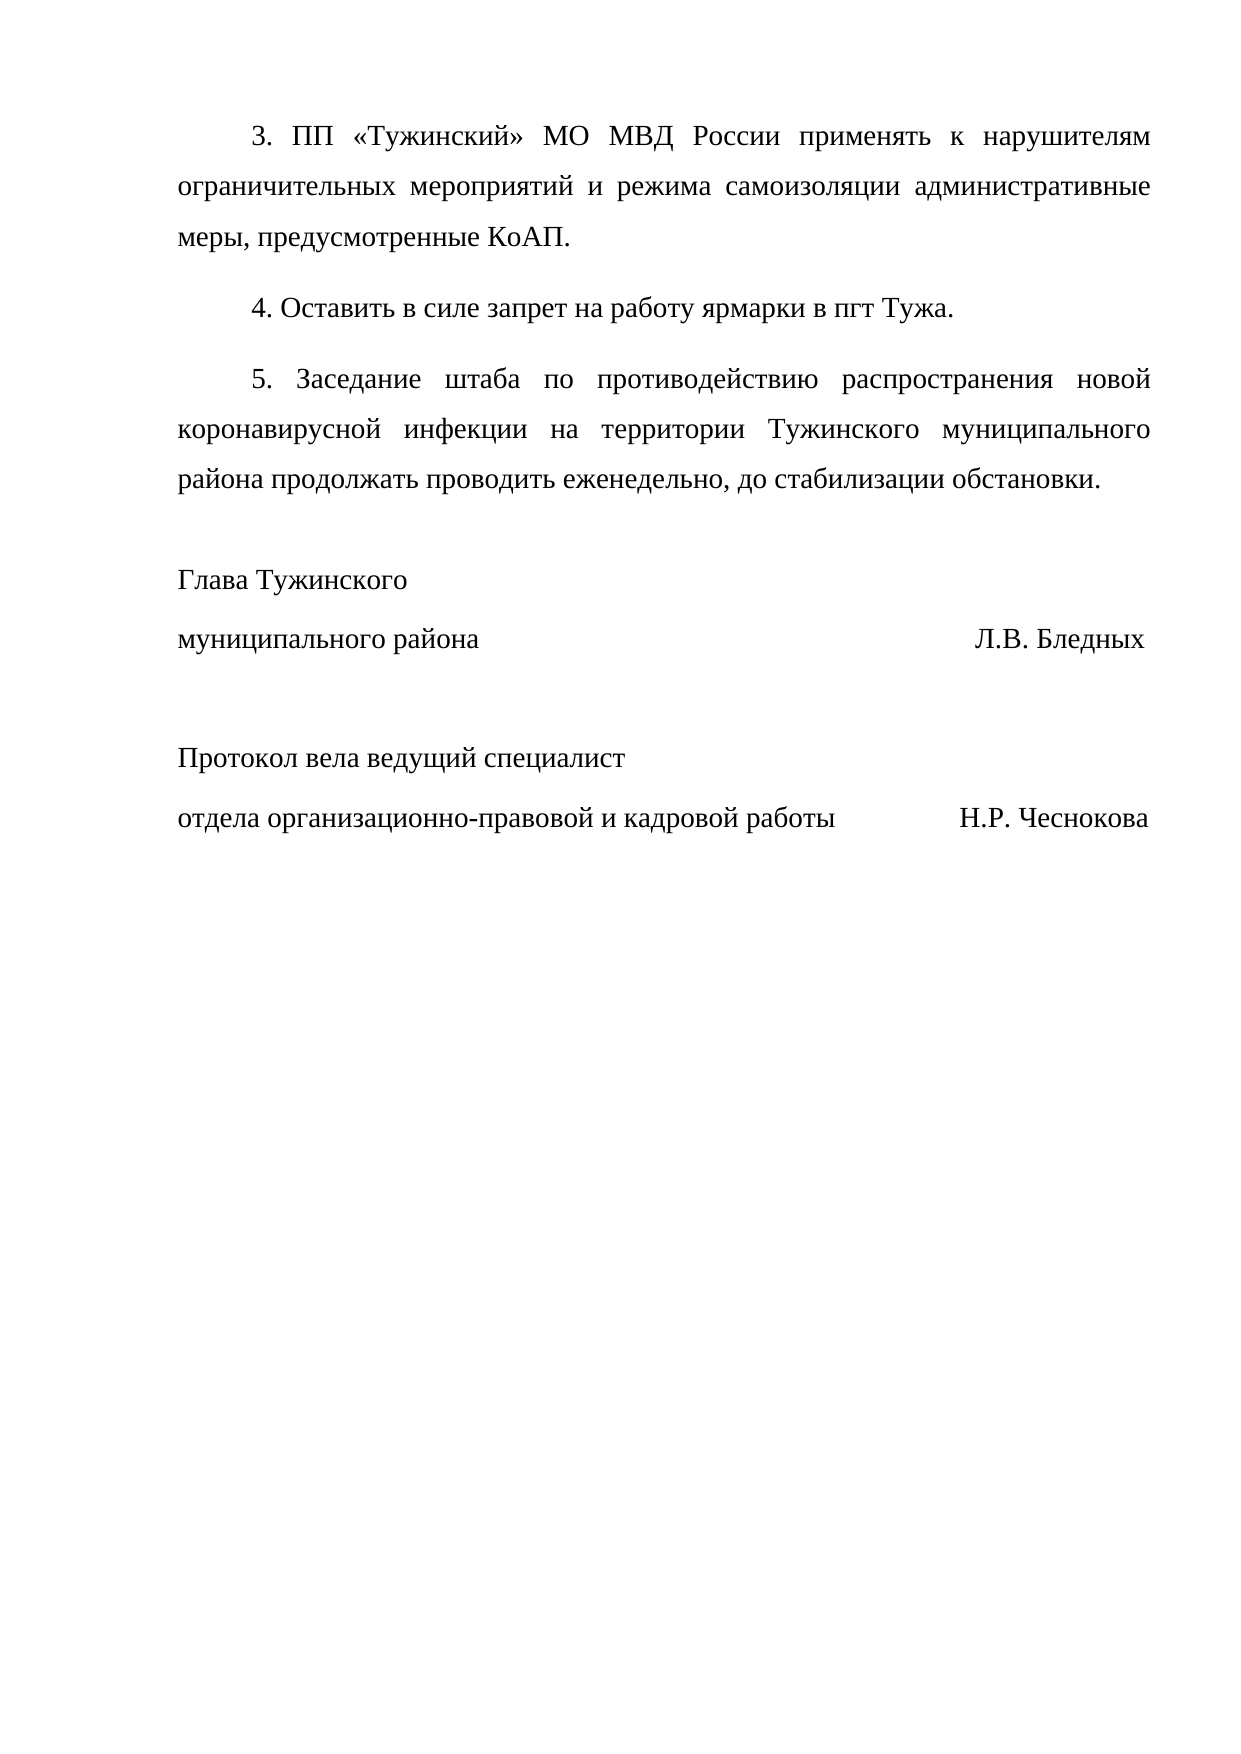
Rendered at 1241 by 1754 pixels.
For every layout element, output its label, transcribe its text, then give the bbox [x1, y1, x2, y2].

text 5. Заседание штаба по противодействию распространения новой коронавирусной инфекции на территории Тужинского муниципального района продолжать проводить еженедельно, до стабилизации обстановки. [177, 361, 1152, 495]
text 4. Оставить в силе запрет на работу ярмарки в пгт Тужа. [177, 290, 1152, 323]
text Глава Тужинского [177, 562, 1152, 596]
text 3. ПП «Тужинский» МО МВД России применять к нарушителям ограничительных мероприятий и режима самоизоляции административные меры, предусмотренные КоАП. [177, 118, 1152, 252]
text отдела организационно-правовой и кадровой работы Н.Р. Чеснокова [177, 800, 1152, 833]
text Протокол вела ведущий специалист [177, 740, 1152, 774]
text муниципального района Л.В. Бледных [177, 622, 1152, 655]
